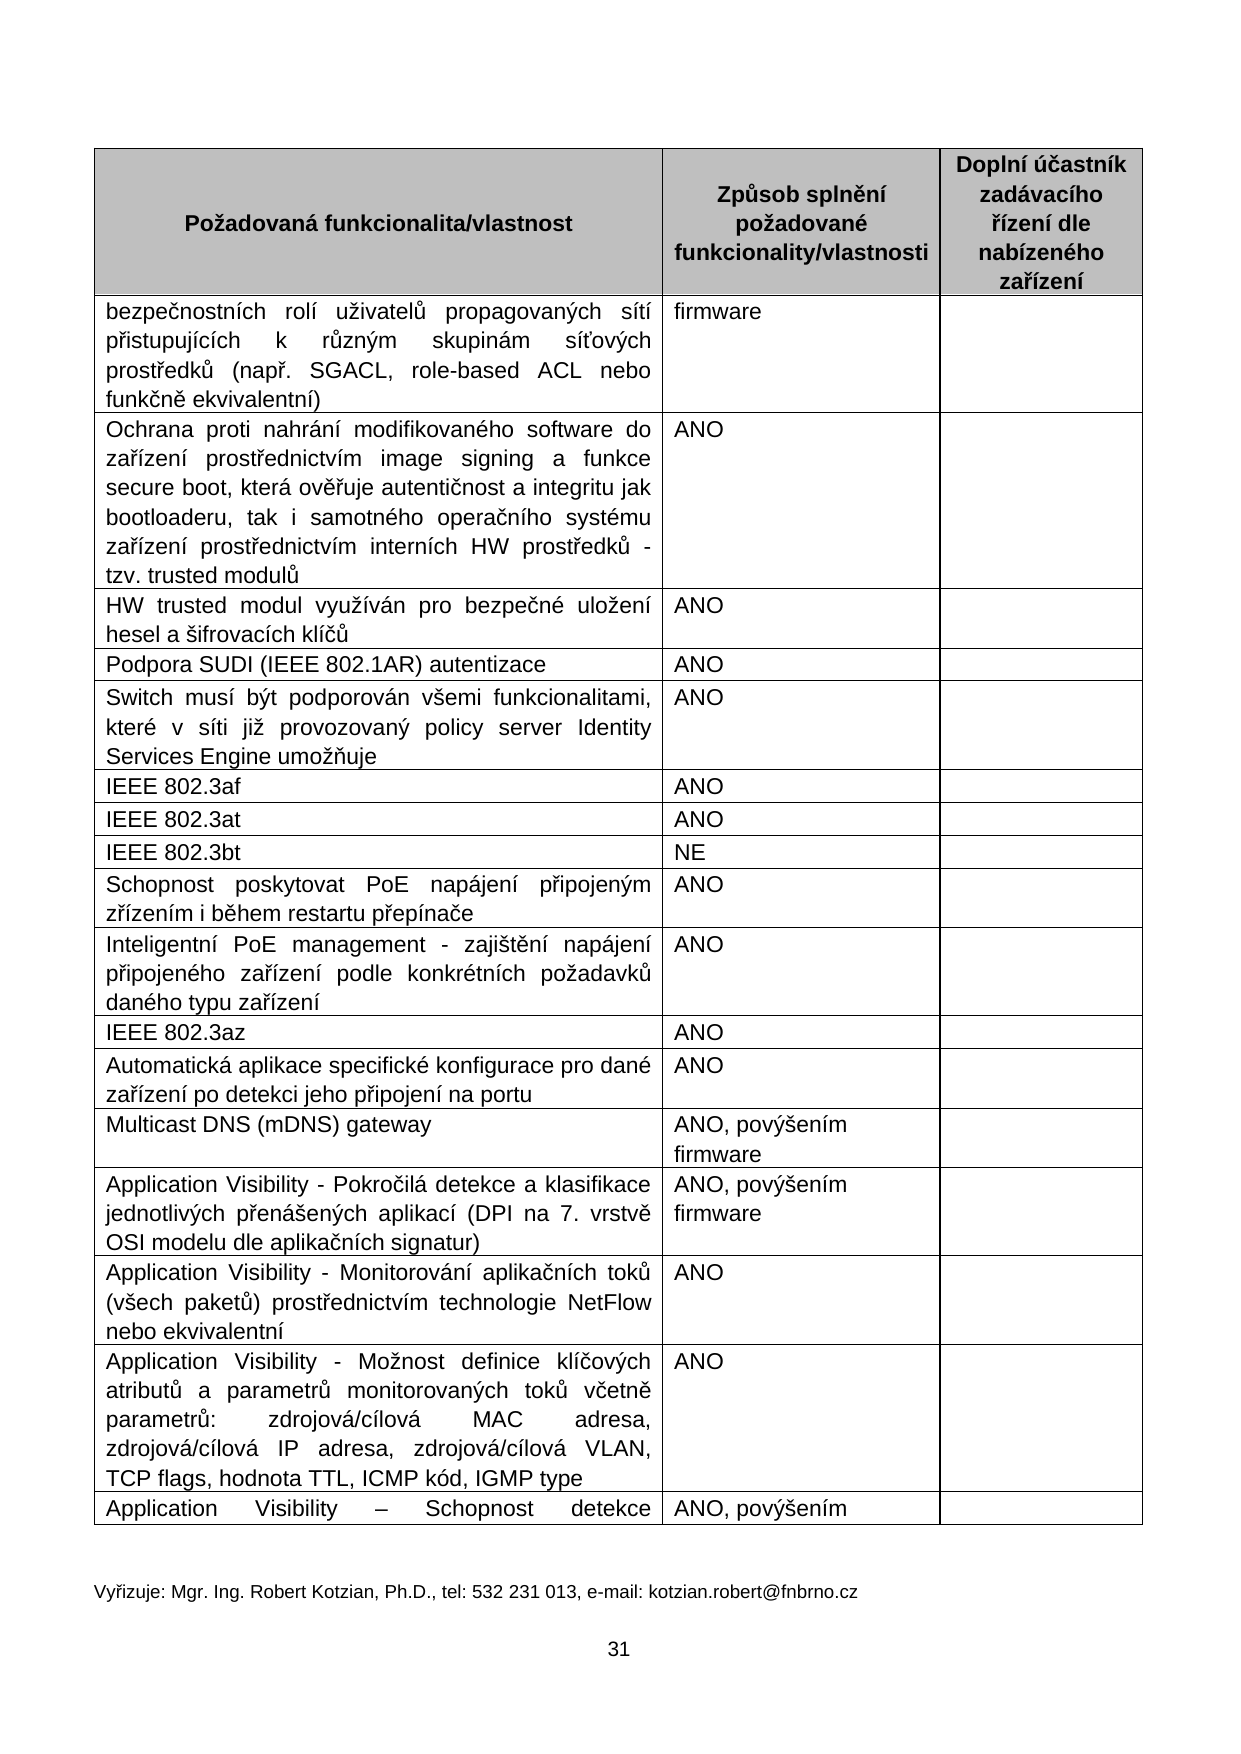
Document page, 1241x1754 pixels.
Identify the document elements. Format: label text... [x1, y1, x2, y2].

table_cell Inteligentní PoE management - zajištění napájení připojeného zařízení podle konkrétních požadavků daného typu zařízení [95, 928, 662, 1015]
table_header Způsob splnění požadované funkcionality/vlastnosti [663, 149, 939, 294]
table_cell Multicast DNS (mDNS) gateway [95, 1109, 662, 1167]
table_cell ANO, povýšením firmware [663, 1109, 939, 1167]
table_cell Automatická aplikace specifické konfigurace pro dané zařízení po detekci jeho připojení na portu [95, 1049, 662, 1107]
table_cell IEEE 802.3af [95, 770, 662, 802]
table_cell HW trusted modul využíván pro bezpečné uložení hesel a šifrovacích klíčů [95, 589, 662, 648]
table_cell ANO, povýšením firmware [663, 1168, 939, 1255]
table_cell Switch musí být podporován všemi funkcionalitami, které v síti již provozovaný policy server Identity Services Engine umožňuje [95, 681, 662, 769]
table_cell [941, 1049, 1142, 1107]
table_cell Application Visibility - Možnost definice klíčových atributů a parametrů monitorovaných toků včetně parametrů: zdrojová/cílová MAC adresa, zdrojová/cílová IP adresa, zdrojová/cílová VLAN, TCP flags, hodnota TTL, ICMP kód, IGMP type [95, 1345, 662, 1491]
table_cell ANO, povýšením firmware [663, 296, 939, 412]
table_cell ANO, povýšením firmware [663, 1492, 939, 1524]
table_cell ANO [663, 770, 939, 802]
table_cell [95, 296, 662, 412]
table_cell [941, 770, 1142, 802]
table_cell [941, 928, 1142, 1015]
table_cell Application Visibility - Monitorování aplikačních toků (všech paketů) prostřednictvím technologie NetFlow nebo ekvivalentní [95, 1256, 662, 1344]
table_cell ANO [663, 1345, 939, 1491]
table_header Požadovaná funkcionalita/vlastnost [95, 149, 662, 294]
table_cell ANO [663, 413, 939, 588]
table_cell IEEE 802.3at [95, 803, 662, 834]
table_cell ANO [663, 589, 939, 648]
table_cell ANO [663, 869, 939, 927]
table_cell IEEE 802.3az [95, 1016, 662, 1048]
table_cell [941, 1345, 1142, 1491]
table_cell [941, 589, 1142, 648]
table_header Doplní účastník zadávacího řízení dle nabízeného zařízení [941, 149, 1142, 294]
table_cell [95, 1492, 662, 1524]
table_cell NE [663, 836, 939, 867]
table_cell [941, 1109, 1142, 1167]
table_cell [941, 413, 1142, 588]
table_cell [941, 836, 1142, 867]
table_cell [941, 649, 1142, 680]
table_cell [941, 1256, 1142, 1344]
table_cell ANO [663, 681, 939, 769]
table_cell [941, 1492, 1142, 1524]
table_cell [941, 1016, 1142, 1048]
table_cell ANO [663, 928, 939, 1015]
table_cell [941, 296, 1142, 412]
table_cell [941, 1168, 1142, 1255]
table_cell [941, 681, 1142, 769]
table_cell IEEE 802.3bt [95, 836, 662, 867]
table_cell Ochrana proti nahrání modifikovaného software do zařízení prostřednictvím image signing a funkce secure boot, která ověřuje autentičnost a integritu jak bootloaderu, tak i samotného operačního systému zařízení prostřednictvím interních HW prostředků - tzv. trusted modulů [95, 413, 662, 588]
table_cell ANO [663, 649, 939, 680]
table_cell Podpora SUDI (IEEE 802.1AR) autentizace [95, 649, 662, 680]
table_cell Application Visibility - Pokročilá detekce a klasifikace jednotlivých přenášených aplikací (DPI na 7. vrstvě OSI modelu dle aplikačních signatur) [95, 1168, 662, 1255]
table_cell ANO [663, 1256, 939, 1344]
table_cell ANO [663, 1049, 939, 1107]
table_cell [941, 869, 1142, 927]
table_cell Schopnost poskytovat PoE napájení připojeným zřízením i během restartu přepínače [95, 869, 662, 927]
table_cell ANO [663, 1016, 939, 1048]
table_cell ANO [663, 803, 939, 834]
table_cell [941, 803, 1142, 834]
